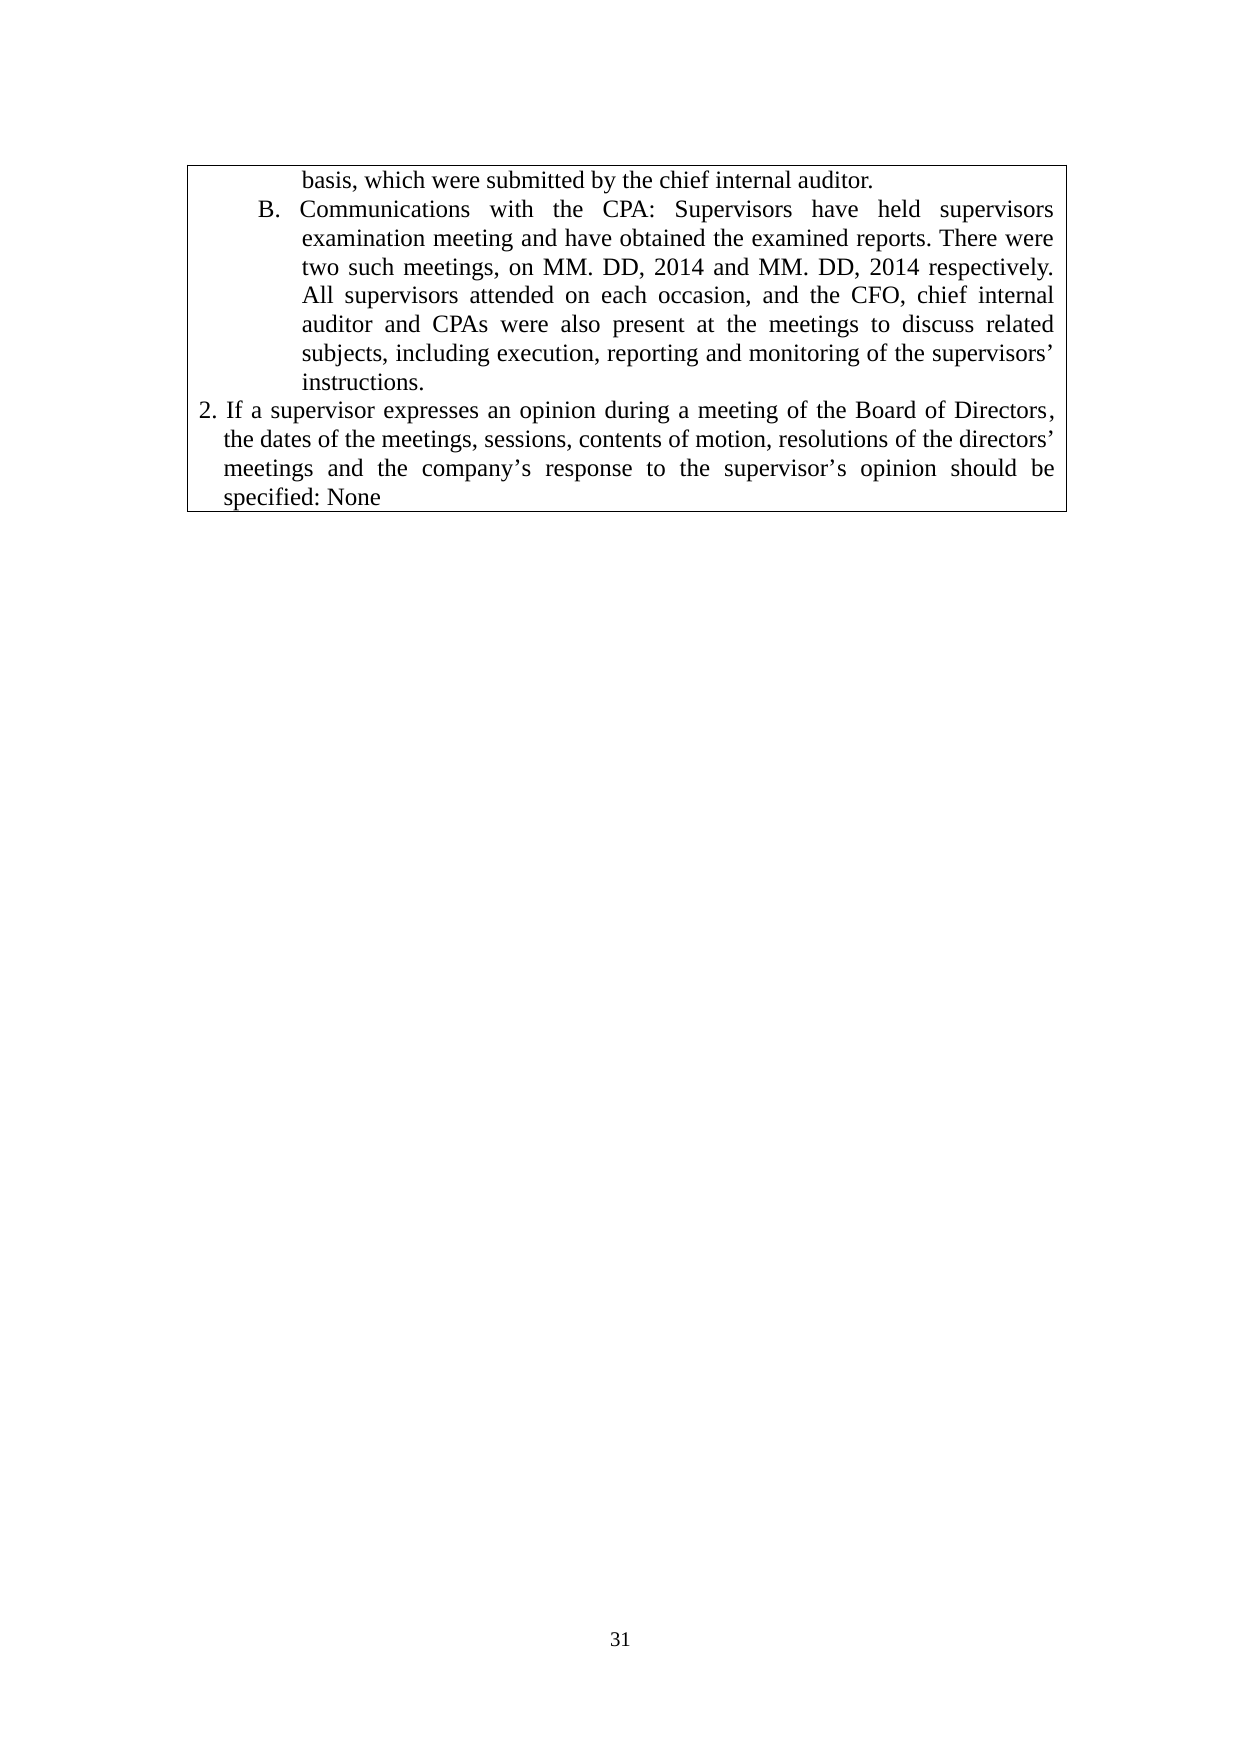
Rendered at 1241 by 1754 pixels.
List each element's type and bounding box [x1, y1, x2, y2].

table_cell [188, 166, 1066, 511]
